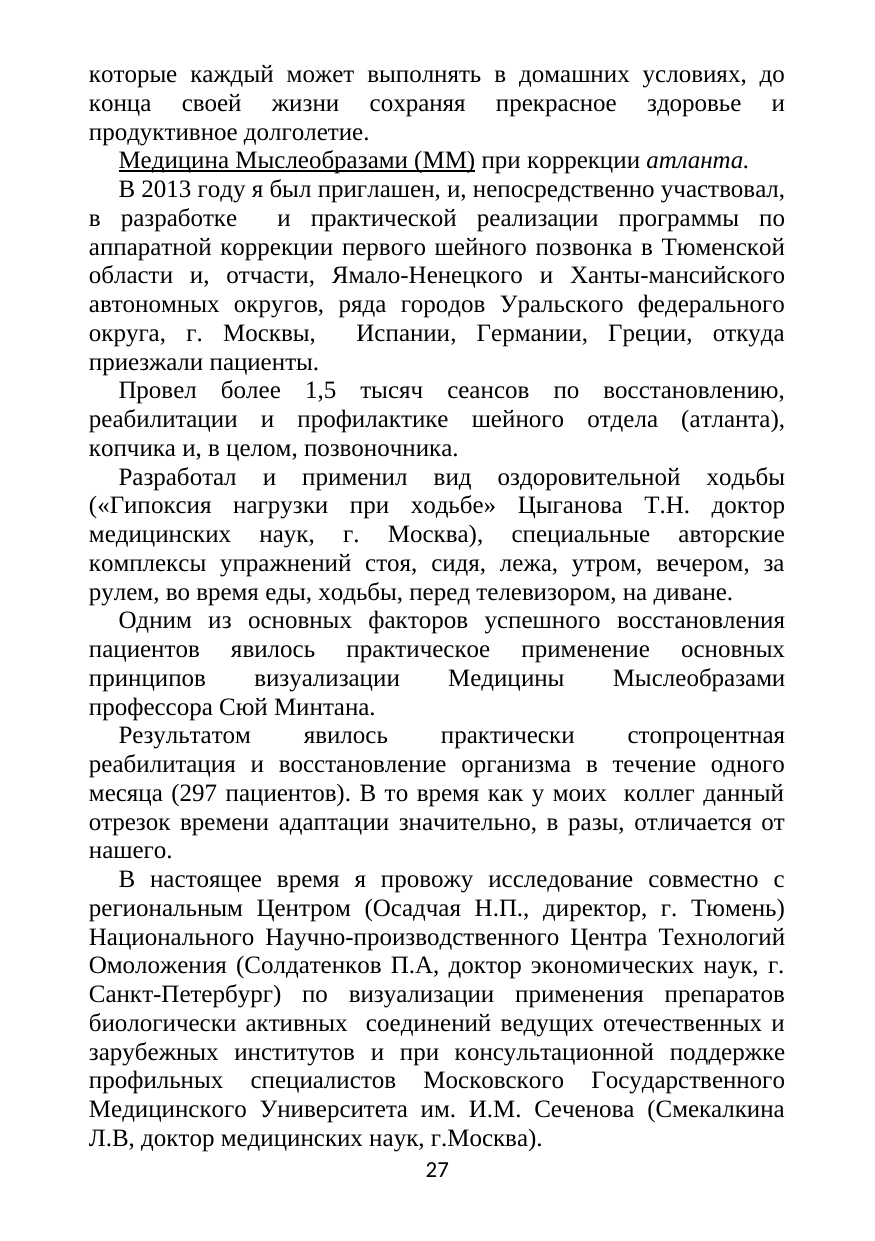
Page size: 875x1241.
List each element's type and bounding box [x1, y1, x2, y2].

table_header [89, 59, 785, 1152]
